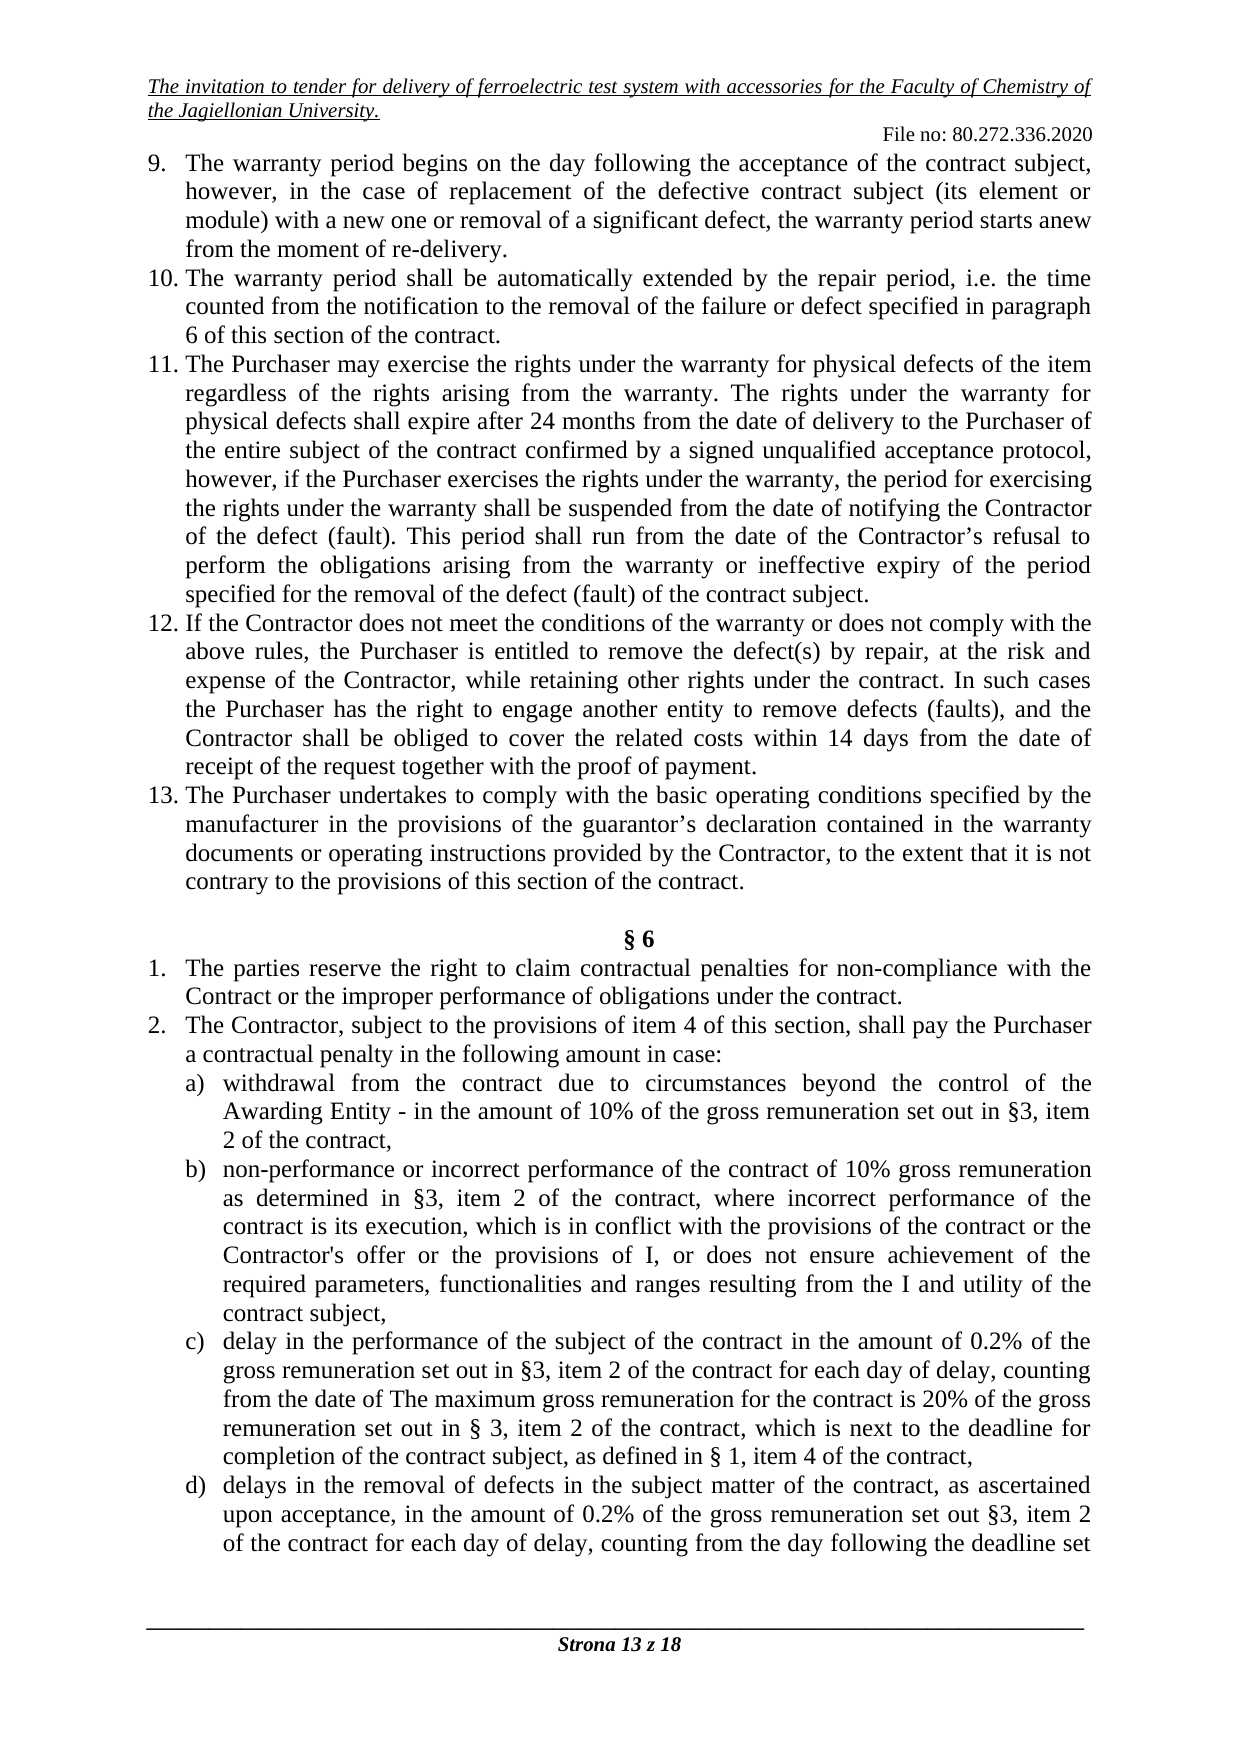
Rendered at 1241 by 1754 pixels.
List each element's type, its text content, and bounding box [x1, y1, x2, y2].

list delay in the performance of the subject of the contract in the amount of 0.2% of the gross remuneration set out in §3, item 2 of the contract for each day of delay, counting from the date of The maximum gross remuneration for the contract is 20% of the gross remuneration set out in § 3, item 2 of the contract, which is next to the deadline for completion of the contract subject, as defined in § 1, item 4 of the contract, [185, 1326, 1092, 1470]
list § 6 [185, 924, 1092, 953]
list non-performance or incorrect performance of the contract of 10% gross remuneration as determined in §3, item 2 of the contract, where incorrect performance of the contract is its execution, which is in conflict with the provisions of the contract or the Contractor's offer or the provisions of I, or does not ensure achievement of the required parameters, functionalities and ranges resulting from the I and utility of the contract subject, [185, 1154, 1092, 1326]
list The warranty period shall be automatically extended by the repair period, i.e. the time counted from the notification to the removal of the failure or defect specified in paragraph 6 of this section of the contract. [148, 263, 1092, 349]
list The Contractor, subject to the provisions of item 4 of this section, shall pay the Purchaser a contractual penalty in the following amount in case: [148, 1010, 1092, 1068]
list If the Contractor does not meet the conditions of the warranty or does not comply with the above rules, the Purchaser is entitled to remove the defect(s) by repair, at the risk and expense of the Contractor, while retaining other rights under the contract. In such cases the Purchaser has the right to engage another entity to remove defects (faults), and the Contractor shall be obliged to cover the related costs within 14 days from the date of receipt of the request together with the proof of payment. [148, 608, 1092, 780]
list The Purchaser may exercise the rights under the warranty for physical defects of the item regardless of the rights arising from the warranty. The rights under the warranty for physical defects shall expire after 24 months from the date of delivery to the Purchaser of the entire subject of the contract confirmed by a signed unqualified acceptance protocol, however, if the Purchaser exercises the rights under the warranty, the period for exercising the rights under the warranty shall be suspended from the date of notifying the Contractor of the defect (fault). This period shall run from the date of the Contractor’s refusal to perform the obligations arising from the warranty or ineffective expiry of the period specified for the removal of the defect (fault) of the contract subject. [148, 349, 1092, 608]
list The parties reserve the right to claim contractual penalties for non-compliance with the Contract or the improper performance of obligations under the contract. [148, 953, 1092, 1010]
list The Purchaser undertakes to comply with the basic operating conditions specified by the manufacturer in the provisions of the guarantor’s declaration contained in the warranty documents or operating instructions provided by the Contractor, to the extent that it is not contrary to the provisions of this section of the contract. [148, 780, 1092, 895]
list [185, 1470, 1092, 1556]
list withdrawal from the contract due to circumstances beyond the control of the Awarding Entity - in the amount of 10% of the gross remuneration set out in §3, item 2 of the contract, [185, 1068, 1092, 1154]
list The warranty period begins on the day following the acceptance of the contract subject, however, in the case of replacement of the defective contract subject (its element or module) with a new one or removal of a significant defect, the warranty period starts anew from the moment of re-delivery. [148, 148, 1092, 263]
